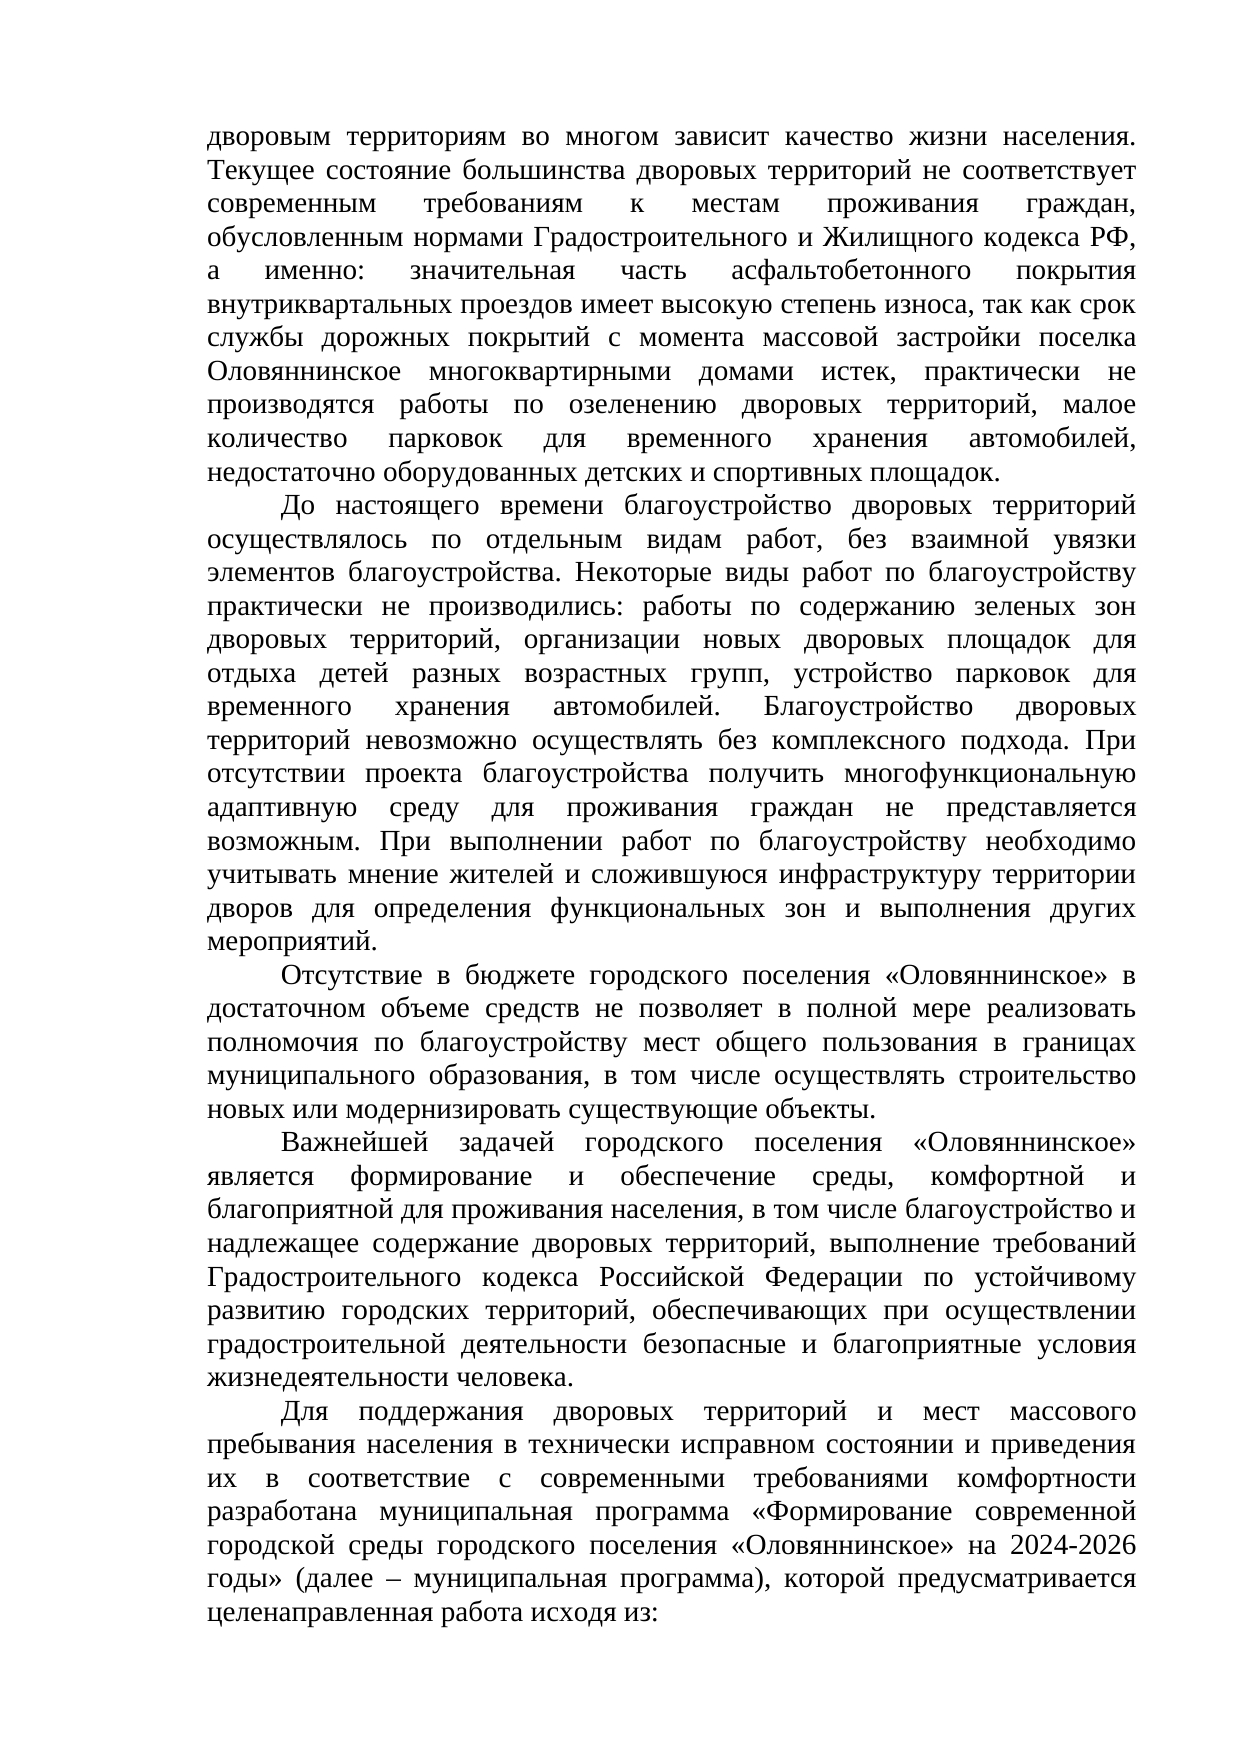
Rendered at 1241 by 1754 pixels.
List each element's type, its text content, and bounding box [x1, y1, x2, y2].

text Важнейшей задачей городского поселения «Оловяннинское» является формирование и обеспечение среды, комфортной и благоприятной для проживания населения, в том числе благоустройство и надлежащее содержание дворовых территорий, выполнение требований Градостроительного кодекса Российской Федерации по устойчивому развитию городских территорий, обеспечивающих при осуществлении градостроительной деятельности безопасные и благоприятные условия жизнедеятельности человека. [207, 1124, 1137, 1393]
text До настоящего времени благоустройство дворовых территорий осуществлялось по отдельным видам работ, без взаимной увязки элементов благоустройства. Некоторые виды работ по благоустройству практически не производились: работы по содержанию зеленых зон дворовых территорий, организации новых дворовых площадок для отдыха детей разных возрастных групп, устройство парковок для временного хранения автомобилей. Благоустройство дворовых территорий невозможно осуществлять без комплексного подхода. При отсутствии проекта благоустройства получить многофункциональную адаптивную среду для проживания граждан не представляется возможным. При выполнении работ по благоустройству необходимо учитывать мнение жителей и сложившуюся инфраструктуру территории дворов для определения функциональных зон и выполнения других мероприятий. [207, 487, 1137, 957]
text Отсутствие в бюджете городского поселения «Оловяннинское» в достаточном объеме средств не позволяет в полной мере реализовать полномочия по благоустройству мест общего пользования в границах муниципального образования, в том числе осуществлять строительство новых или модернизировать существующие объекты. [207, 957, 1137, 1124]
text Для поддержания дворовых территорий и мест массового пребывания населения в технически исправном состоянии и приведения их в соответствие с современными требованиями комфортности разработана муниципальная программа «Формирование современной городской среды городского поселения «Оловяннинское» на 2024-2026 годы» (далее – муниципальная программа), которой предусматривается целенаправленная работа исходя из: [207, 1393, 1137, 1628]
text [207, 118, 1137, 487]
